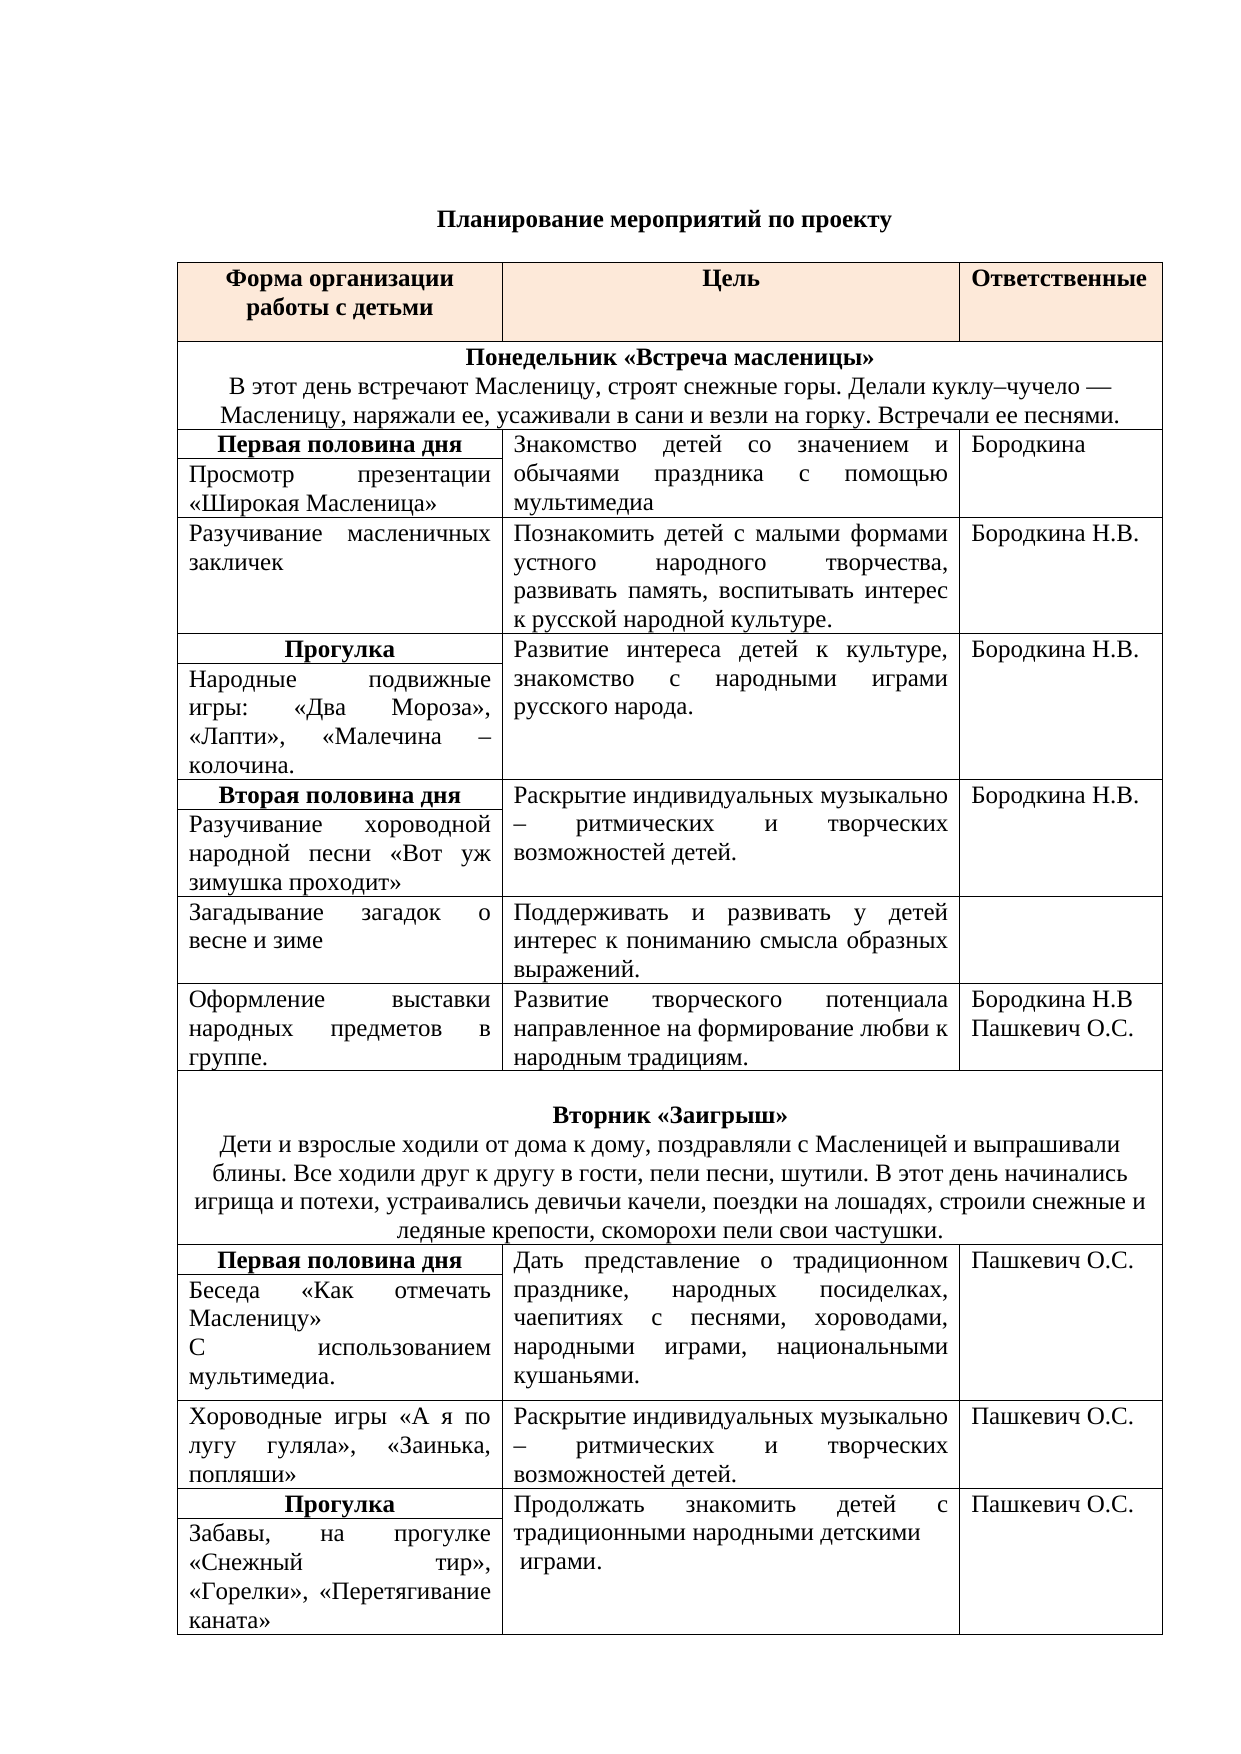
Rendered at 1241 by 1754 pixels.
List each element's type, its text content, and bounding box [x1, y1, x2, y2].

table_cell Беседа «Как отмечать Масленицу» С использованием мультимедиа. [178, 1275, 502, 1400]
table_cell Пашкевич О.С. [960, 1489, 1162, 1633]
table_header Форма организации работы с детьми [178, 263, 502, 341]
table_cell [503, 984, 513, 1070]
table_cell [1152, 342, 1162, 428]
table_cell Разучивание масленичных закличек [178, 518, 502, 633]
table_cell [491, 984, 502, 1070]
table_cell Бородкина торая половина дняетов посуды. посредством просмотра мультфильма.Н.В. [960, 430, 1162, 517]
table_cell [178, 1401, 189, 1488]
table_cell Развитие интереса детей к культуре, знакомство с народными играми русского народа. [503, 634, 959, 779]
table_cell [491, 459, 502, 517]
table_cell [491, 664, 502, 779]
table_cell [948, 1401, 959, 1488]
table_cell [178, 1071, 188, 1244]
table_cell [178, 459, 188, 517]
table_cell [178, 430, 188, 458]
table_cell Пашкевич О.С. [960, 1245, 1162, 1400]
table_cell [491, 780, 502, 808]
table_cell Знакомство детей со значением и обычаями праздника с помощью мультимедиа [503, 430, 959, 517]
text Планирование мероприятий по проекту [177, 204, 1152, 233]
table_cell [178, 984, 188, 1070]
table_cell Бородкина Н.В. [960, 634, 1162, 779]
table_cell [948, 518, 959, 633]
table_cell Бородкина Н.В. [960, 518, 1162, 633]
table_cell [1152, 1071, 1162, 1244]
table_cell Бородкина Н.В. [960, 780, 1162, 896]
table_cell Дать представление о традиционном празднике, народных посиделках, чаепитиях с песнями, хороводами, народными играми, национальными кушаньями. [503, 1245, 959, 1400]
table_cell Пашкевич О.С. [960, 1401, 1162, 1488]
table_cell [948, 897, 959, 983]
table_cell Продолжать знакомить детей с традиционными народными детскими играми. [503, 1489, 959, 1633]
table_cell Забавы, на прогулке «Снежный тир», «Горелки», «Перетягивание каната» [178, 1519, 502, 1633]
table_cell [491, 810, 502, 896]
table_header Ответственные [960, 263, 1162, 341]
table_header Цель [503, 263, 959, 341]
table_cell [960, 897, 1162, 983]
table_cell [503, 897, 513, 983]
table_cell Первая половина дня [178, 1245, 502, 1274]
table_cell Бородкина Н.В Пашкевич О.С. [960, 984, 1162, 1070]
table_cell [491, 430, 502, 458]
table_cell Загадывание загадок о весне и зиме [178, 897, 502, 983]
table_cell Раскрытие индивидуальных музыкально – ритмических и творческих возможностей детей. [503, 780, 959, 896]
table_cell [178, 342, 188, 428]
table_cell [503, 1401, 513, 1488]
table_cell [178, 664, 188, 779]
table_cell Хороводные игры «А я по лугу гуляла», «Заинька, попляши» [297, 1401, 502, 1488]
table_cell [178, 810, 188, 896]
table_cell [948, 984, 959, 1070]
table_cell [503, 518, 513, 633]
table_cell Прогулка [178, 1489, 502, 1517]
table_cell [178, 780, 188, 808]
